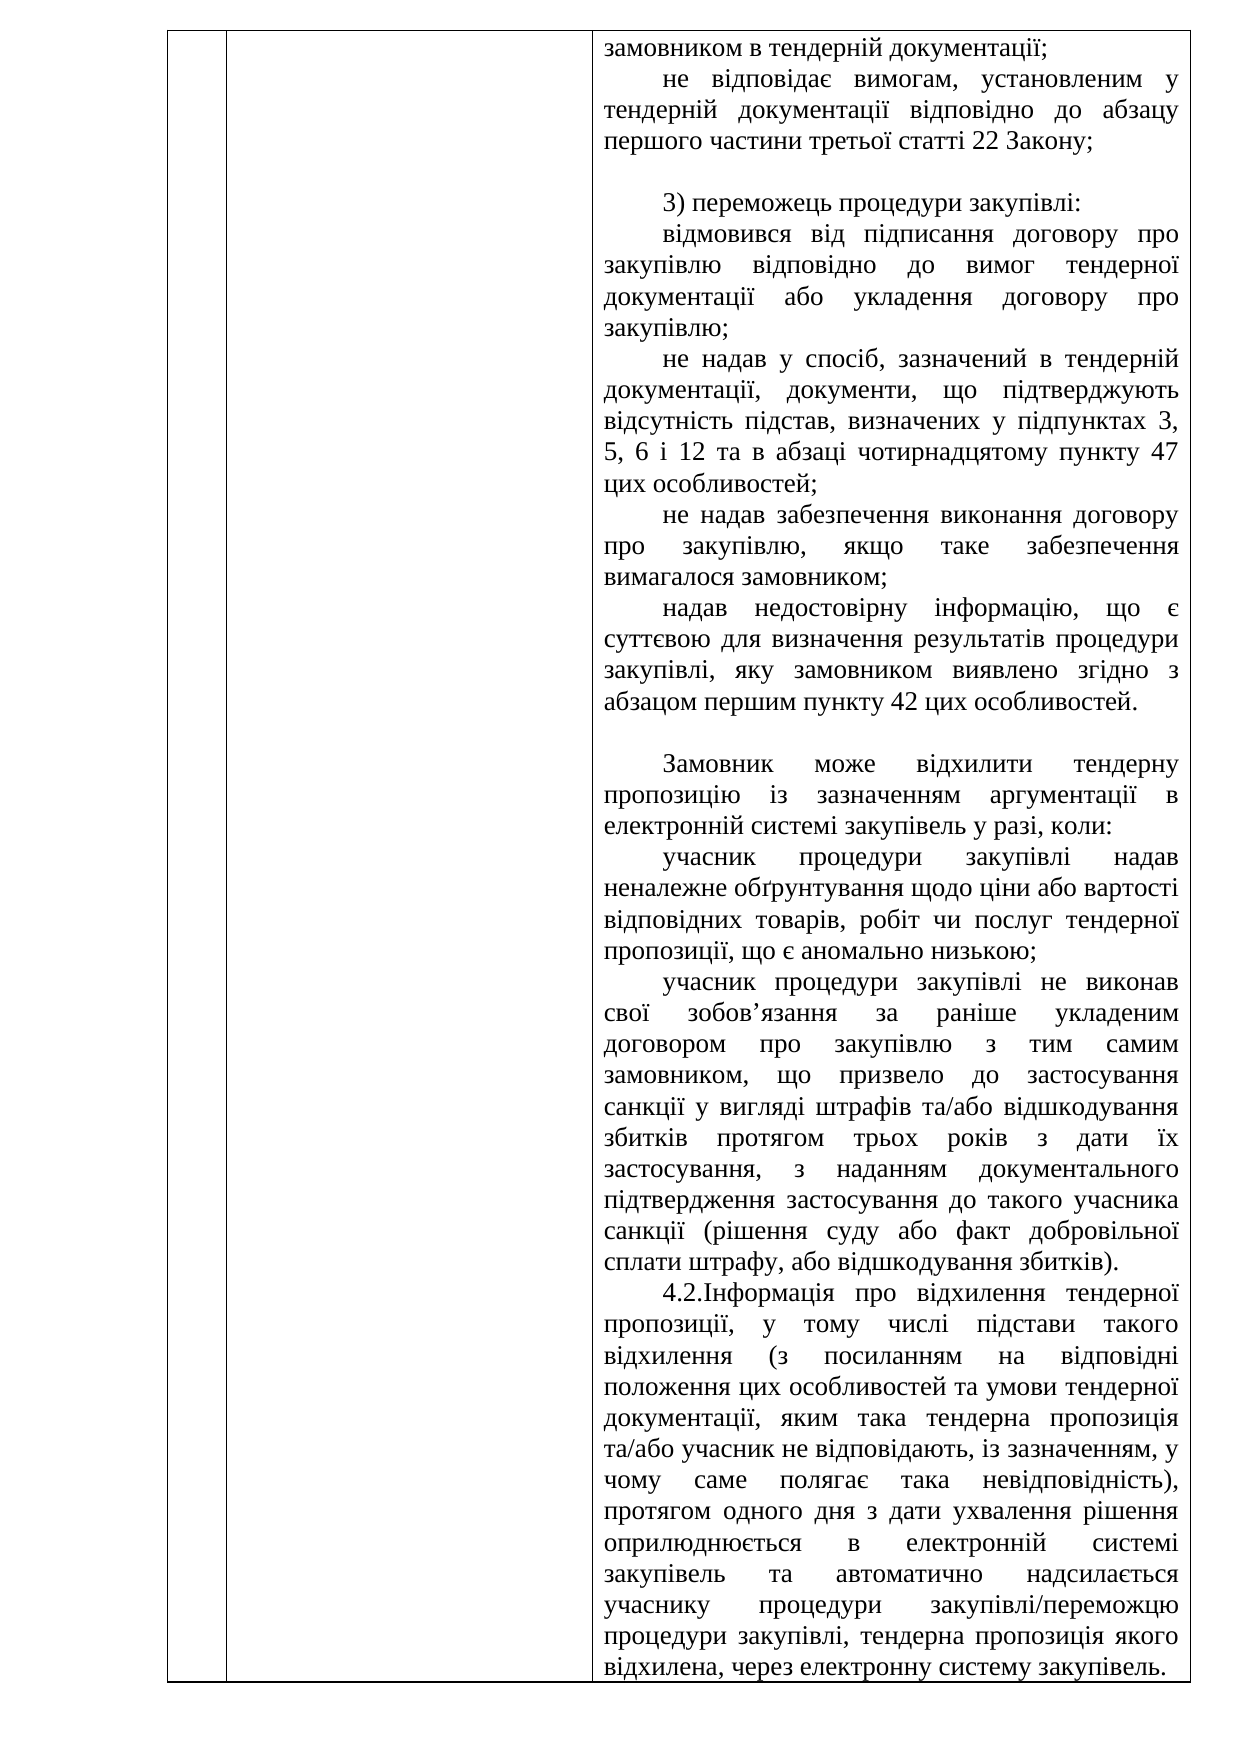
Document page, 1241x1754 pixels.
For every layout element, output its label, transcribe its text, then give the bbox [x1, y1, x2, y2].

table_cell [227, 31, 592, 1681]
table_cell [593, 31, 1190, 1681]
table_cell 4 [168, 31, 226, 1681]
